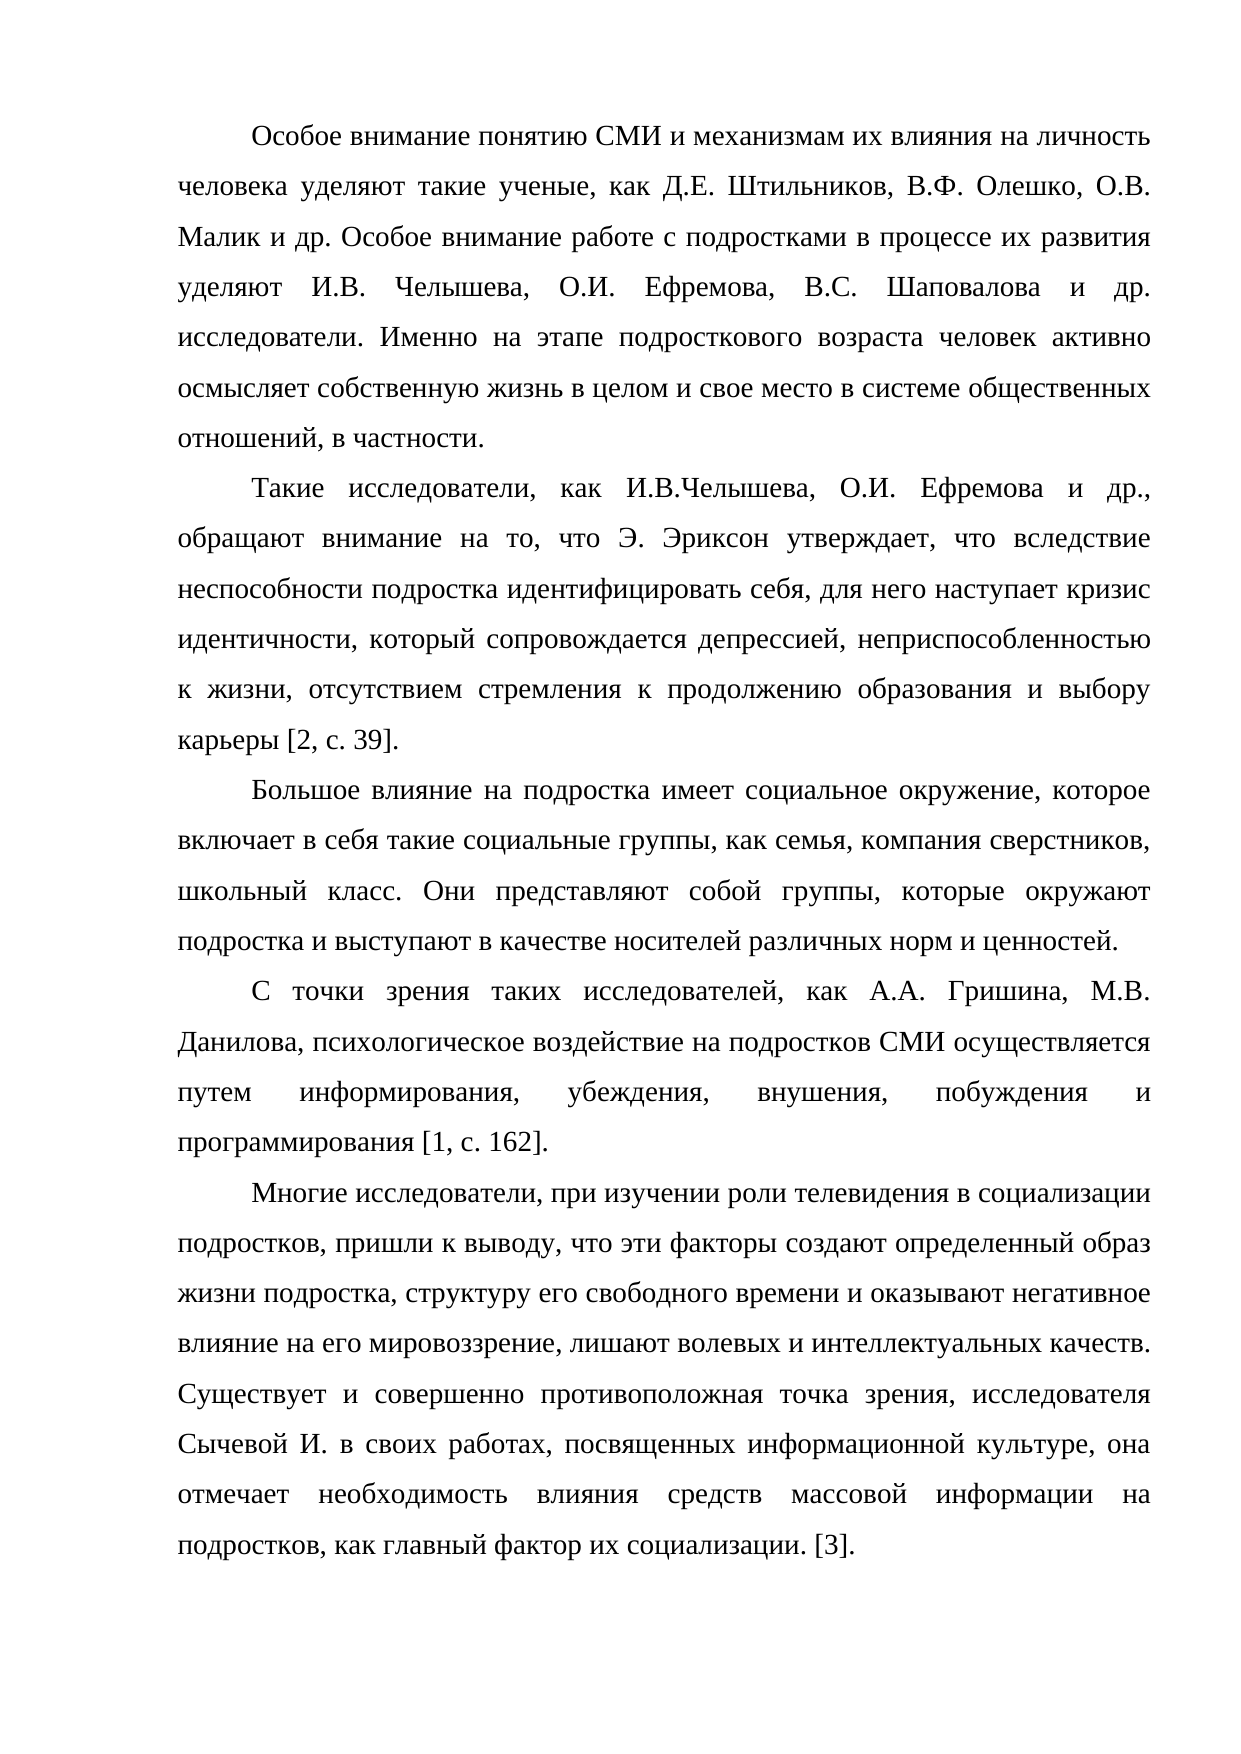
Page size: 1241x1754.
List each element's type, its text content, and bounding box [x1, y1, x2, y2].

text С точки зрения таких исследователей, как А.А. Гришина, М.В. Данилова, психологическое воздействие на подростков СМИ осуществляется путем информирования, убеждения, внушения, побуждения и программирования [1, с. 162]. [177, 973, 1152, 1158]
text Большое влияние на подростка имеет социальное окружение, которое включает в себя такие социальные группы, как семья, компания сверстников, школьный класс. Они представляют собой группы, которые окружают подростка и выступают в качестве носителей различных норм и ценностей. [177, 772, 1152, 957]
text Многие исследователи, при изучении роли телевидения в социализации подростков, пришли к выводу, что эти факторы создают определенный образ жизни подростка, структуру его свободного времени и оказывают негативное влияние на его мировоззрение, лишают волевых и интеллектуальных качеств. Существует и совершенно противоположная точка зрения, исследователя Сычевой И. в своих работах, посвященных информационной культуре, она отмечает необходимость влияния средств массовой информации на подростков, как главный фактор их социализации. [3]. [177, 1175, 1152, 1560]
text Такие исследователи, как И.В.Челышева, О.И. Ефремова и др., обращают внимание на то, что Э. Эриксон утверждает, что вследствие неспособности подростка идентифицировать себя, для него наступает кризис идентичности, который сопровождается депрессией, неприспособленностью к жизни, отсутствием стремления к продолжению образования и выбору карьеры [2, с. 39]. [177, 470, 1152, 755]
text Особое внимание понятию СМИ и механизмам их влияния на личность человека уделяют такие ученые, как Д.Е. Штильников, В.Ф. Олешко, О.В. Малик и др. Особое внимание работе с подростками в процессе их развития уделяют И.В. Челышева, О.И. Ефремова, В.С. Шаповалова и др. исследователи. Именно на этапе подросткового возраста человек активно осмысляет собственную жизнь в целом и свое место в системе общественных отношений, в частности. [177, 118, 1152, 453]
